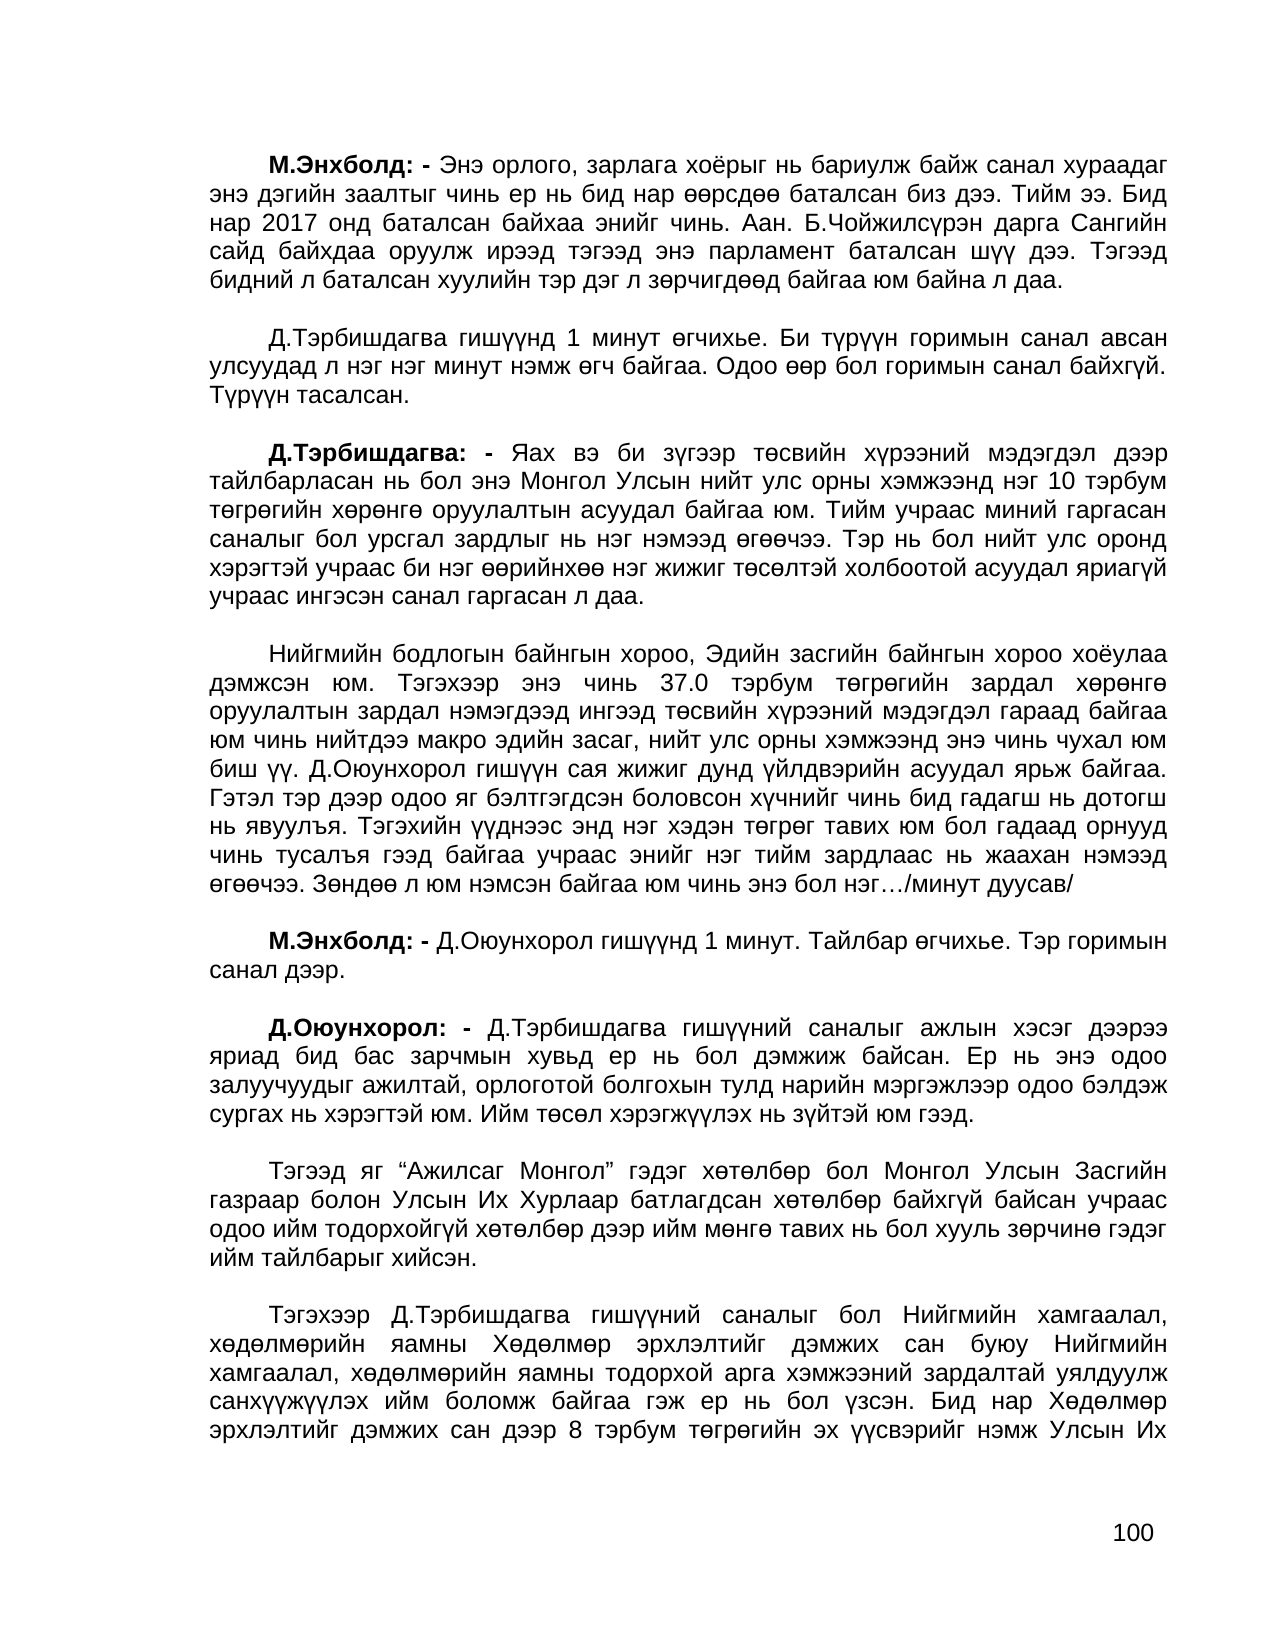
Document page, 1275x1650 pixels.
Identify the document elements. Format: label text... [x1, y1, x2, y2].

text М.Энхболд: - Энэ орлого, зарлага хоёрыг нь бариулж байж санал хураадаг энэ дэгийн заалтыг чинь ер нь бид нар өөрсдөө баталсан биз дээ. Тийм ээ. Бид нар 2017 онд баталсан байхаа энийг чинь. Аан. Б.Чойжилсүрэн дарга Сангийн сайд байхдаа оруулж ирээд тэгээд энэ парламент баталсан шүү дээ. Тэгээд бидний л баталсан хуулийн тэр дэг л зөрчигдөөд байгаа юм байна л даа. [209, 150, 1168, 294]
text М.Энхболд: - Д.Оюунхорол гишүүнд 1 минут. Тайлбар өгчихье. Тэр горимын санал дээр. [209, 926, 1168, 984]
text Нийгмийн бодлогын байнгын хороо, Эдийн засгийн байнгын хороо хоёулаа дэмжсэн юм. Тэгэхээр энэ чинь 37.0 тэрбум төгрөгийн зардал хөрөнгө оруулалтын зардал нэмэгдээд ингээд төсвийн хүрээний мэдэгдэл гараад байгаа юм чинь нийтдээ макро эдийн засаг, нийт улс орны хэмжээнд энэ чинь чухал юм биш үү. Д.Оюунхорол гишүүн сая жижиг дунд үйлдвэрийн асуудал ярьж байгаа. Гэтэл тэр дээр одоо яг бэлтгэгдсэн боловсон хүчнийг чинь бид гадагш нь дотогш нь явуулъя. Тэгэхийн үүднээс энд нэг хэдэн төгрөг тавих юм бол гадаад орнууд чинь тусалъя гээд байгаа учраас энийг нэг тийм зардлаас нь жаахан нэмээд өгөөчээ. Зөндөө л юм нэмсэн байгаа юм чинь энэ бол нэг…/минут дуусав/ [209, 639, 1168, 897]
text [209, 1300, 1168, 1444]
text Тэгээд яг “Ажилсаг Монгол” гэдэг хөтөлбөр бол Монгол Улсын Засгийн газраар болон Улсын Их Хурлаар батлагдсан хөтөлбөр байхгүй байсан учраас одоо ийм тодорхойгүй хөтөлбөр дээр ийм мөнгө тавих нь бол хууль зөрчинө гэдэг ийм тайлбарыг хийсэн. [209, 1156, 1168, 1271]
text Д.Оюунхорол: - Д.Тэрбишдагва гишүүний саналыг ажлын хэсэг дээрээ яриад бид бас зарчмын хувьд ер нь бол дэмжиж байсан. Ер нь энэ одоо залуучуудыг ажилтай, орлоготой болгохын тулд нарийн мэргэжлээр одоо бэлдэж сургах нь хэрэгтэй юм. Ийм төсөл хэрэгжүүлэх нь зүйтэй юм гээд. [209, 1012, 1168, 1127]
text Д.Тэрбишдагва гишүүнд 1 минут өгчихье. Би түрүүн горимын санал авсан улсуудад л нэг нэг минут нэмж өгч байгаа. Одоо өөр бол горимын санал байхгүй. Түрүүн тасалсан. [209, 322, 1168, 409]
text Д.Тэрбишдагва: - Яах вэ би зүгээр төсвийн хүрээний мэдэгдэл дээр тайлбарласан нь бол энэ Монгол Улсын нийт улс орны хэмжээнд нэг 10 тэрбум төгрөгийн хөрөнгө оруулалтын асуудал байгаа юм. Тийм учраас миний гаргасан саналыг бол урсгал зардлыг нь нэг нэмээд өгөөчээ. Тэр нь бол нийт улс оронд хэрэгтэй учраас би нэг өөрийнхөө нэг жижиг төсөлтэй холбоотой асуудал яриагүй учраас ингэсэн санал гаргасан л даа. [209, 437, 1168, 610]
